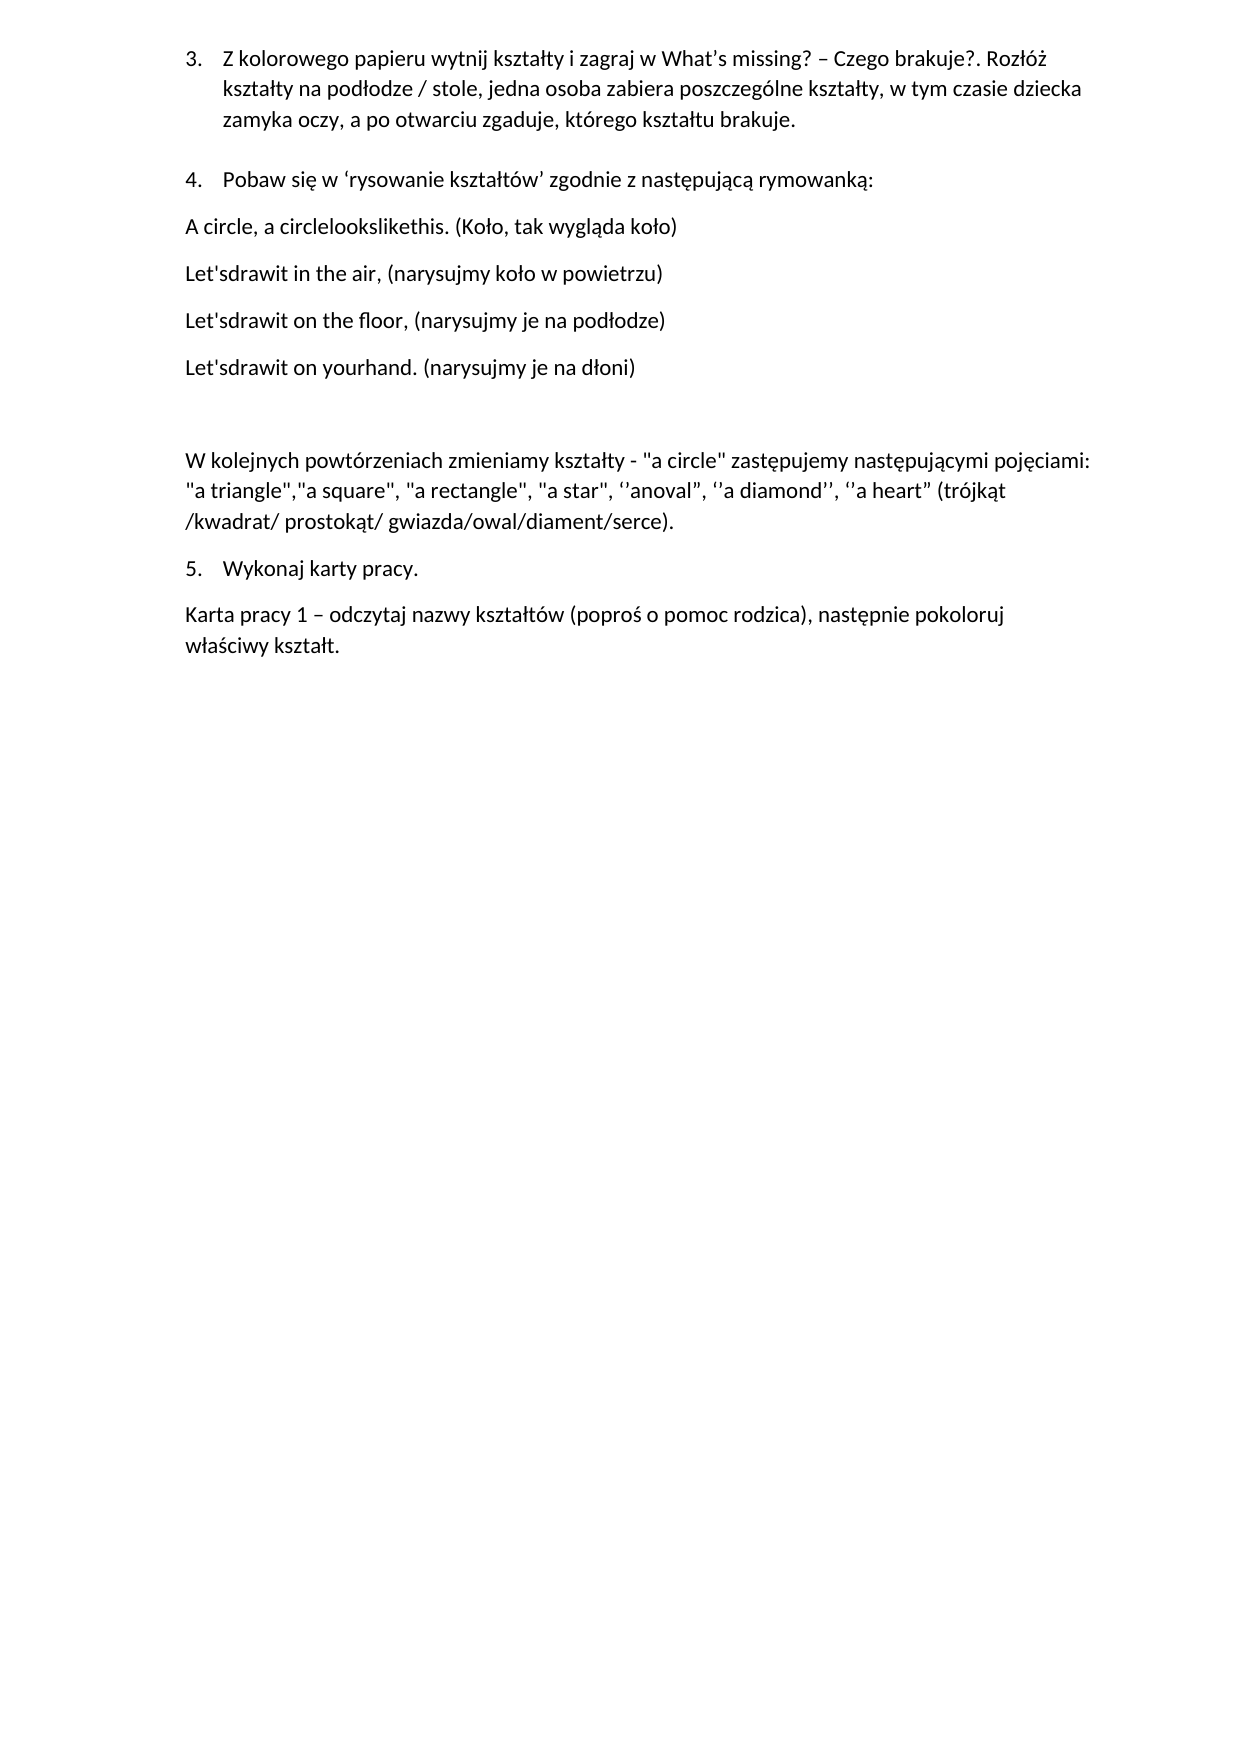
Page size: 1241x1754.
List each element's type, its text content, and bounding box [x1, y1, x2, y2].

text Karta pracy 1 – odczytaj nazwy kształtów (poproś o pomoc rodzica), następnie pokoloruj właściwy kształt. [185, 601, 1093, 659]
text Let'sdrawit on the floor, (narysujmy je na podłodze) [185, 306, 1093, 334]
text W kolejnych powtórzeniach zmieniamy kształty - "a circle" zastępujemy następującymi pojęciami: "a triangle","a square", "a rectangle", "a star", ‘’anoval”, ‘’a diamond’’, ‘’a heart” (trójkąt /kwadrat/ prostokąt/ gwiazda/owal/diament/serce). [185, 446, 1093, 535]
list Wykonaj karty pracy. [185, 554, 1093, 582]
text A circle, a circlelookslikethis. (Koło, tak wygląda koło) [185, 212, 1093, 240]
text Let'sdrawit on yourhand. (narysujmy je na dłoni) [185, 353, 1093, 381]
text Let'sdrawit in the air, (narysujmy koło w powietrzu) [185, 259, 1093, 287]
list Pobaw się w ‘rysowanie kształtów’ zgodnie z następującą rymowanką: [185, 165, 1093, 193]
list Z kolorowego papieru wytnij kształty i zagraj w What’s missing? – Czego brakuje?. Rozłóż kształty na podłodze / stole, jedna osoba zabiera poszczególne kształty, w tym czasie dziecka zamyka oczy, a po otwarciu zgaduje, którego kształtu brakuje. [185, 44, 1093, 133]
